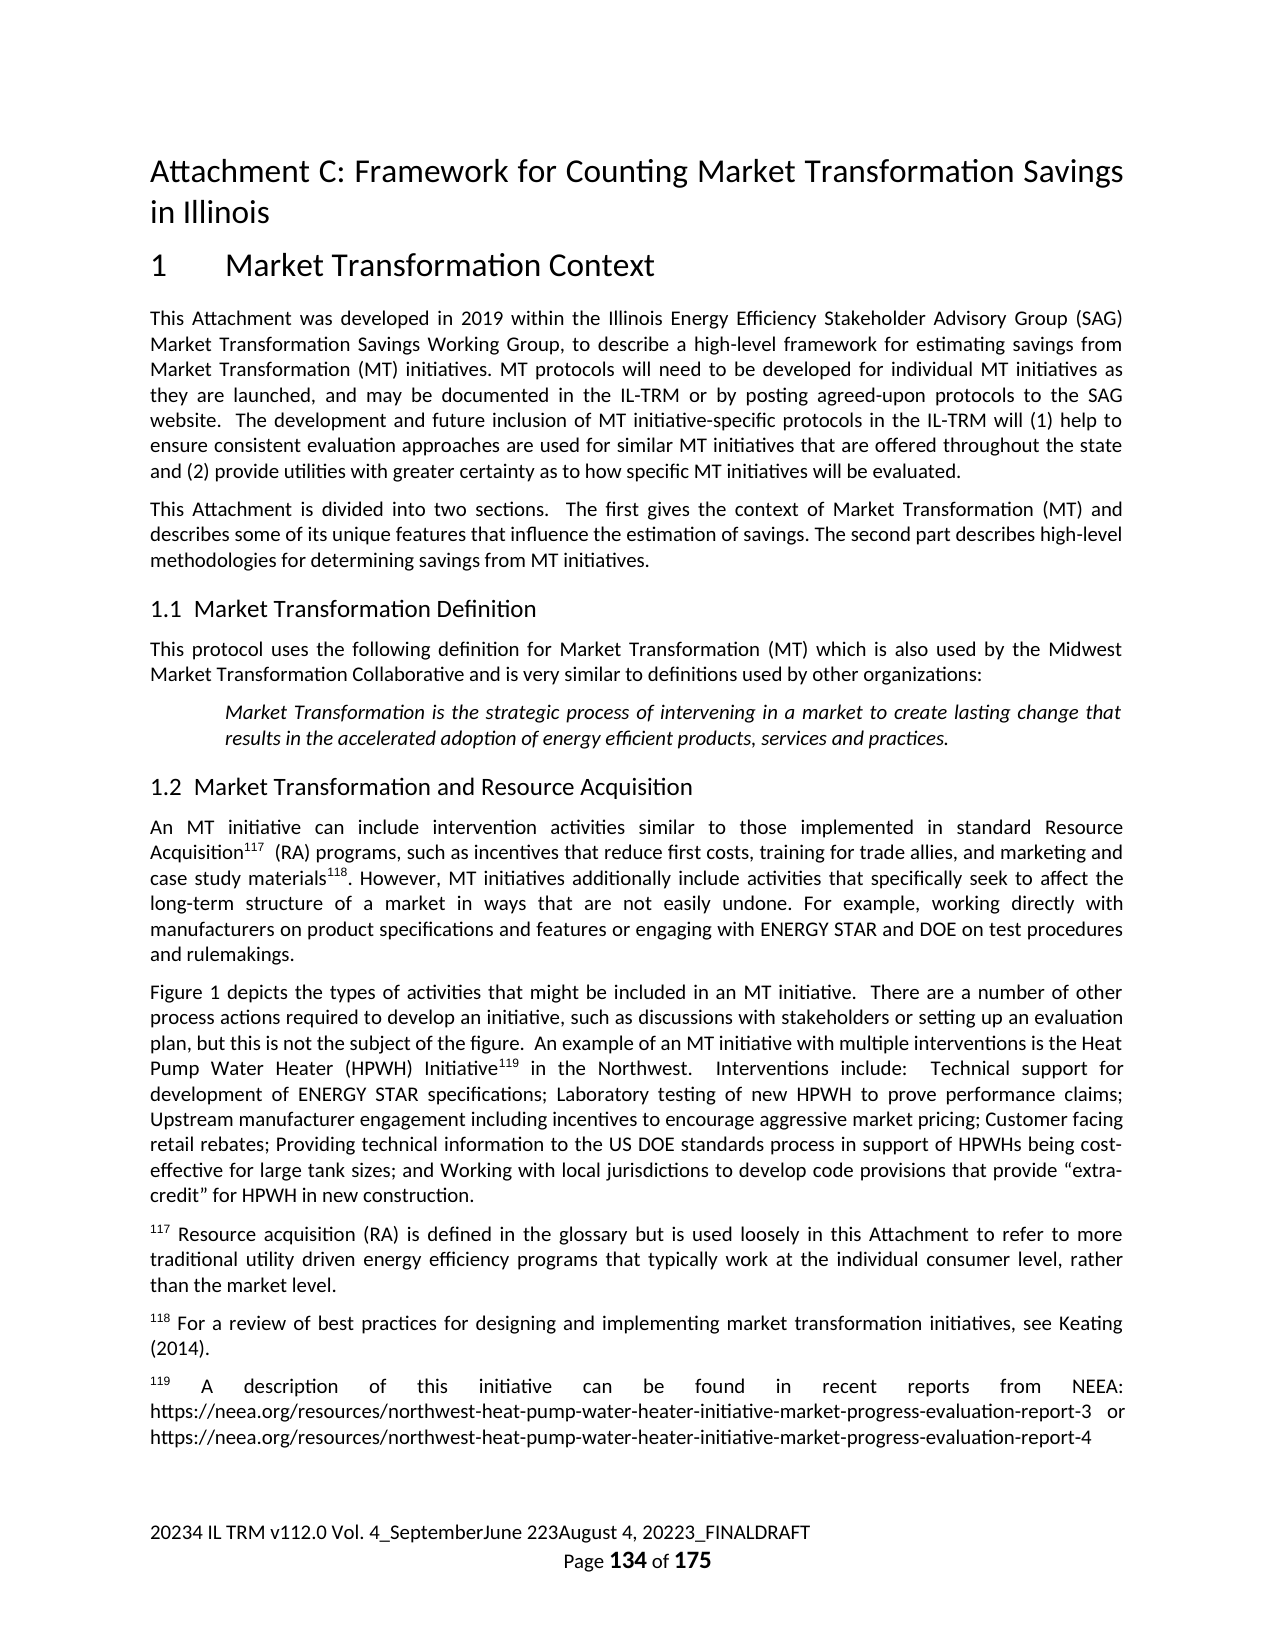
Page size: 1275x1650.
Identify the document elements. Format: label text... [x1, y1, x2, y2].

text This Attachment was developed in 2019 within the Illinois Energy Efficiency Stakeholder Advisory Group (SAG) Market Transformation Savings Working Group, to describe a high-level framework for estimating savings from Market Transformation (MT) initiatives. MT protocols will need to be developed for individual MT initiatives as they are launched, and may be documented in the IL-TRM or by posting agreed-upon protocols to the SAG website. The development and future inclusion of MT initiative-specific protocols in the IL-TRM will (1) help to ensure consistent evaluation approaches are used for similar MT initiatives that are offered throughout the state and (2) provide utilities with greater certainty as to how specific MT initiatives will be evaluated. [150, 306, 1125, 483]
subtitle Market Transformation Context [150, 244, 1125, 285]
text Figure 1 depicts the types of activities that might be included in an MT initiative. There are a number of other process actions required to develop an initiative, such as discussions with stakeholders or setting up an evaluation plan, but this is not the subject of the figure. An example of an MT initiative with multiple interventions is the Heat Pump Water Heater (HPWH) Initiative in the Northwest. Interventions include: Technical support for development of ENERGY STAR specifications; Laboratory testing of new HPWH to prove performance claims; Upstream manufacturer engagement including incentives to encourage aggressive market pricing; Customer facing retail rebates; Providing technical information to the US DOE standards process in support of HPWHs being cost-effective for large tank sizes; and Working with local jurisdictions to develop code provisions that provide “extra-credit” for HPWH in new construction. [150, 979, 1125, 1208]
subtitle Market Transformation and Resource Acquisition [150, 771, 1125, 802]
text This protocol uses the following definition for Market Transformation (MT) which is also used by the Midwest Market Transformation Collaborative and is very similar to definitions used by other organizations: [150, 636, 1125, 687]
text An MT initiative can include intervention activities similar to those implemented in standard Resource Acquisition (RA) programs, such as incentives that reduce first costs, training for trade allies, and marketing and case study materials. However, MT initiatives additionally include activities that specifically seek to affect the long-term structure of a market in ways that are not easily undone. For example, working directly with manufacturers on product specifications and features or engaging with ENERGY STAR and DOE on test procedures and rulemakings. [150, 814, 1125, 967]
subtitle Attachment C: Framework for Counting Market Transformation Savings in Illinois [150, 150, 1125, 231]
text This Attachment is divided into two sections. The first gives the context of Market Transformation (MT) and describes some of its unique features that influence the estimation of savings. The second part describes high-level methodologies for determining savings from MT initiatives. [150, 496, 1125, 572]
subtitle Market Transformation Definition [150, 593, 1125, 623]
text Market Transformation is the strategic process of intervening in a market to create lasting change that results in the accelerated adoption of energy efficient products, services and practices. [225, 699, 1125, 750]
